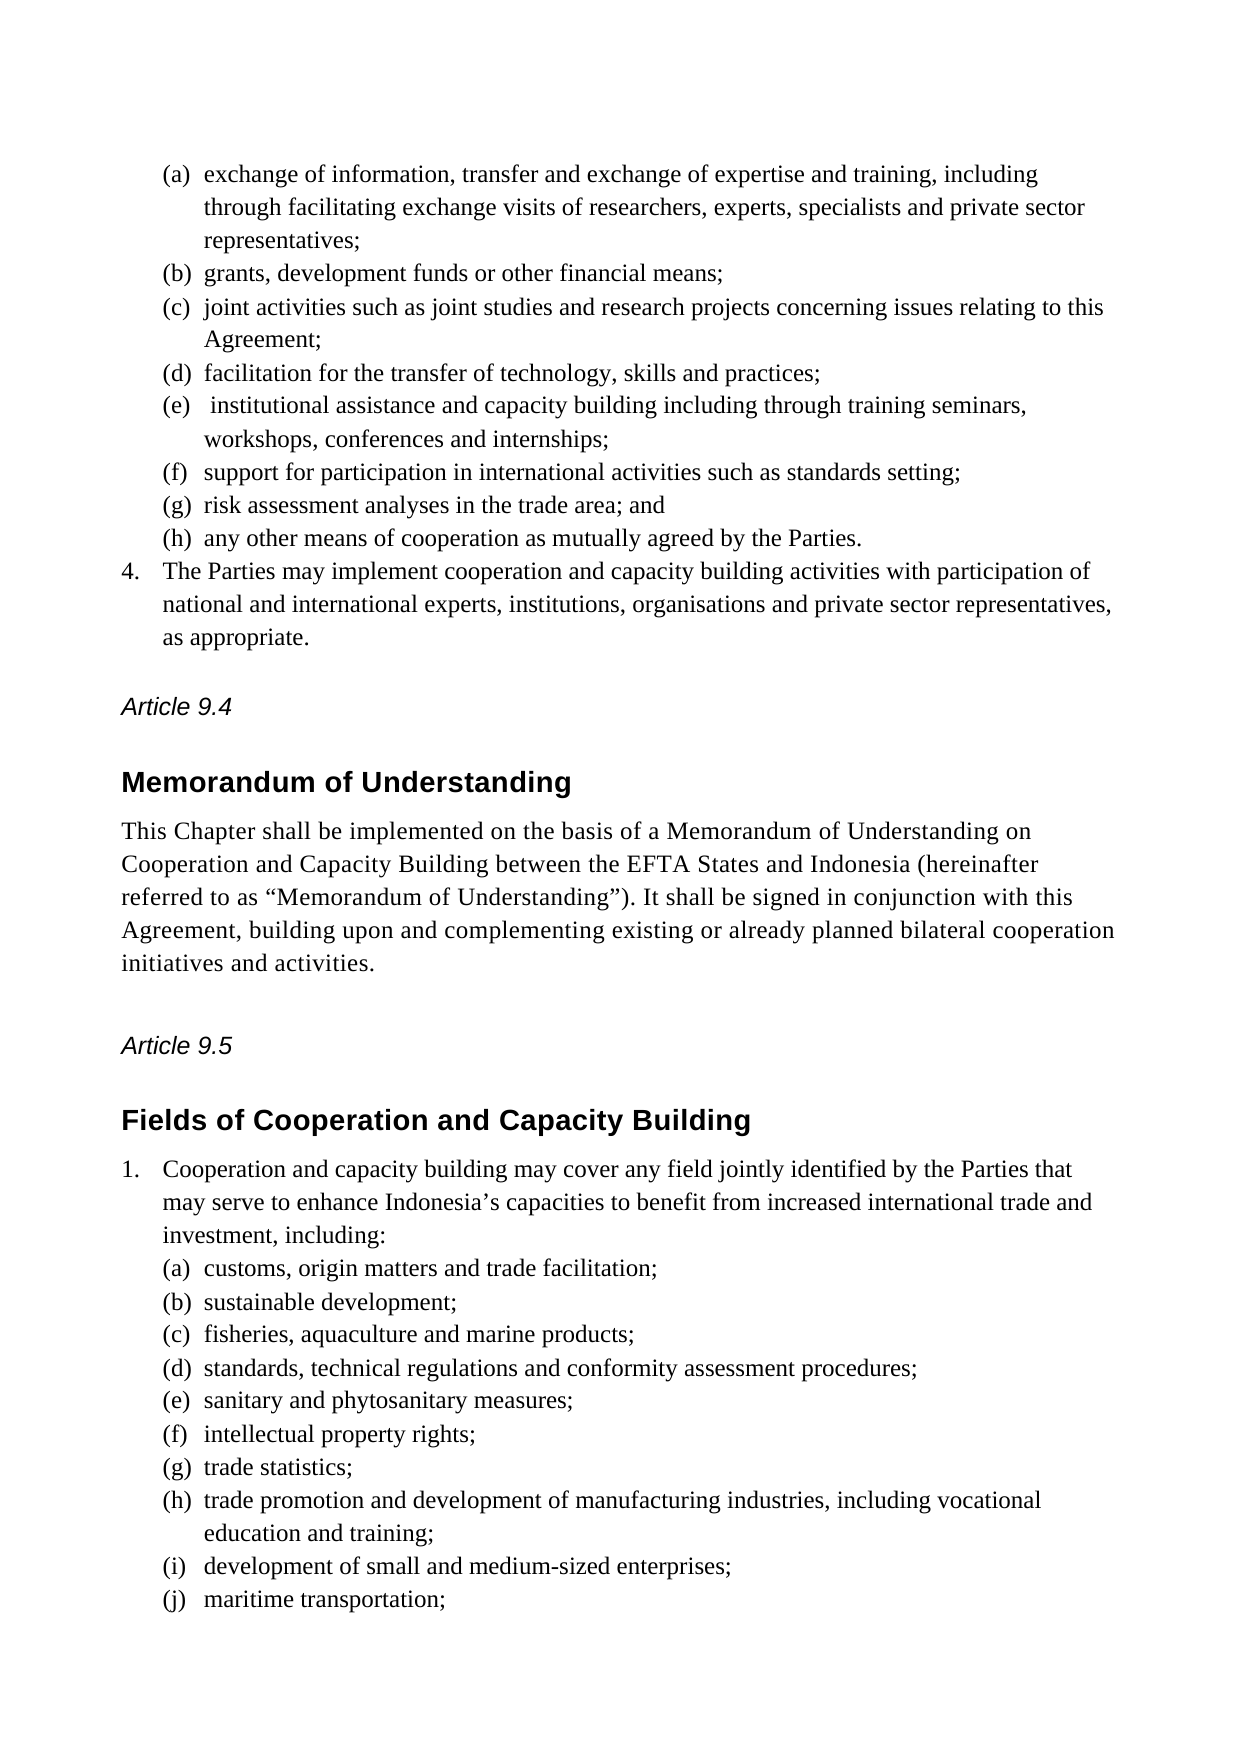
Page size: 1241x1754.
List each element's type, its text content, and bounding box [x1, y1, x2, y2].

text Article 9.4 [121, 692, 1119, 721]
list (d) standards, technical regulations and conformity assessment procedures; [162, 1353, 1119, 1381]
list (f) intellectual property rights; [162, 1419, 1119, 1447]
list (a) customs, origin matters and trade facilitation; [162, 1253, 1119, 1282]
list 1. Cooperation and capacity building may cover any field jointly identified by the Parties that may serve to enhance Indonesia’s capacities to benefit from increased international trade and investment, including: [121, 1154, 1119, 1249]
text This Chapter shall be implemented on the basis of a Memorandum of Understanding on Cooperation and Capacity Building between the EFTA States and Indonesia (hereinafter referred to as “Memorandum of Understanding”). It shall be signed in conjunction with this Agreement, building upon and complementing existing or already planned bilateral cooperation initiatives and activities. [121, 816, 1119, 977]
list (f) support for participation in international activities such as standards setting; [162, 457, 1119, 485]
list (e) institutional assistance and capacity building including through training seminars, workshops, conferences and internships; [162, 391, 1119, 452]
list 4. The Parties may implement cooperation and capacity building activities with participation of national and international experts, institutions, organisations and private sector representatives, as appropriate. [121, 556, 1119, 651]
list (b) sustainable development; [162, 1287, 1119, 1315]
list (a) exchange of information, transfer and exchange of expertise and training, including through facilitating exchange visits of researchers, experts, specialists and private sector representatives; [162, 159, 1119, 254]
list (g) trade statistics; [162, 1452, 1119, 1480]
list (h) trade promotion and development of manufacturing industries, including vocational education and training; [162, 1485, 1119, 1546]
list (j) maritime transportation; [162, 1584, 1119, 1612]
list (e) sanitary and phytosanitary measures; [162, 1386, 1119, 1414]
list (c) fisheries, aquaculture and marine products; [162, 1319, 1119, 1348]
list (g) risk assessment analyses in the trade area; and [162, 490, 1119, 518]
list (d) facilitation for the transfer of technology, skills and practices; [162, 358, 1119, 386]
list (c) joint activities such as joint studies and research projects concerning issues relating to this Agreement; [162, 292, 1119, 353]
list (i) development of small and medium-sized enterprises; [162, 1551, 1119, 1579]
text Article 9.5 [121, 1031, 1119, 1060]
list (b) grants, development funds or other financial means; [162, 258, 1119, 287]
subtitle Memorandum of Understanding [121, 765, 1119, 798]
list (h) any other means of cooperation as mutually agreed by the Parties. [162, 523, 1119, 551]
subtitle Fields of Cooperation and Capacity Building [121, 1103, 1119, 1137]
